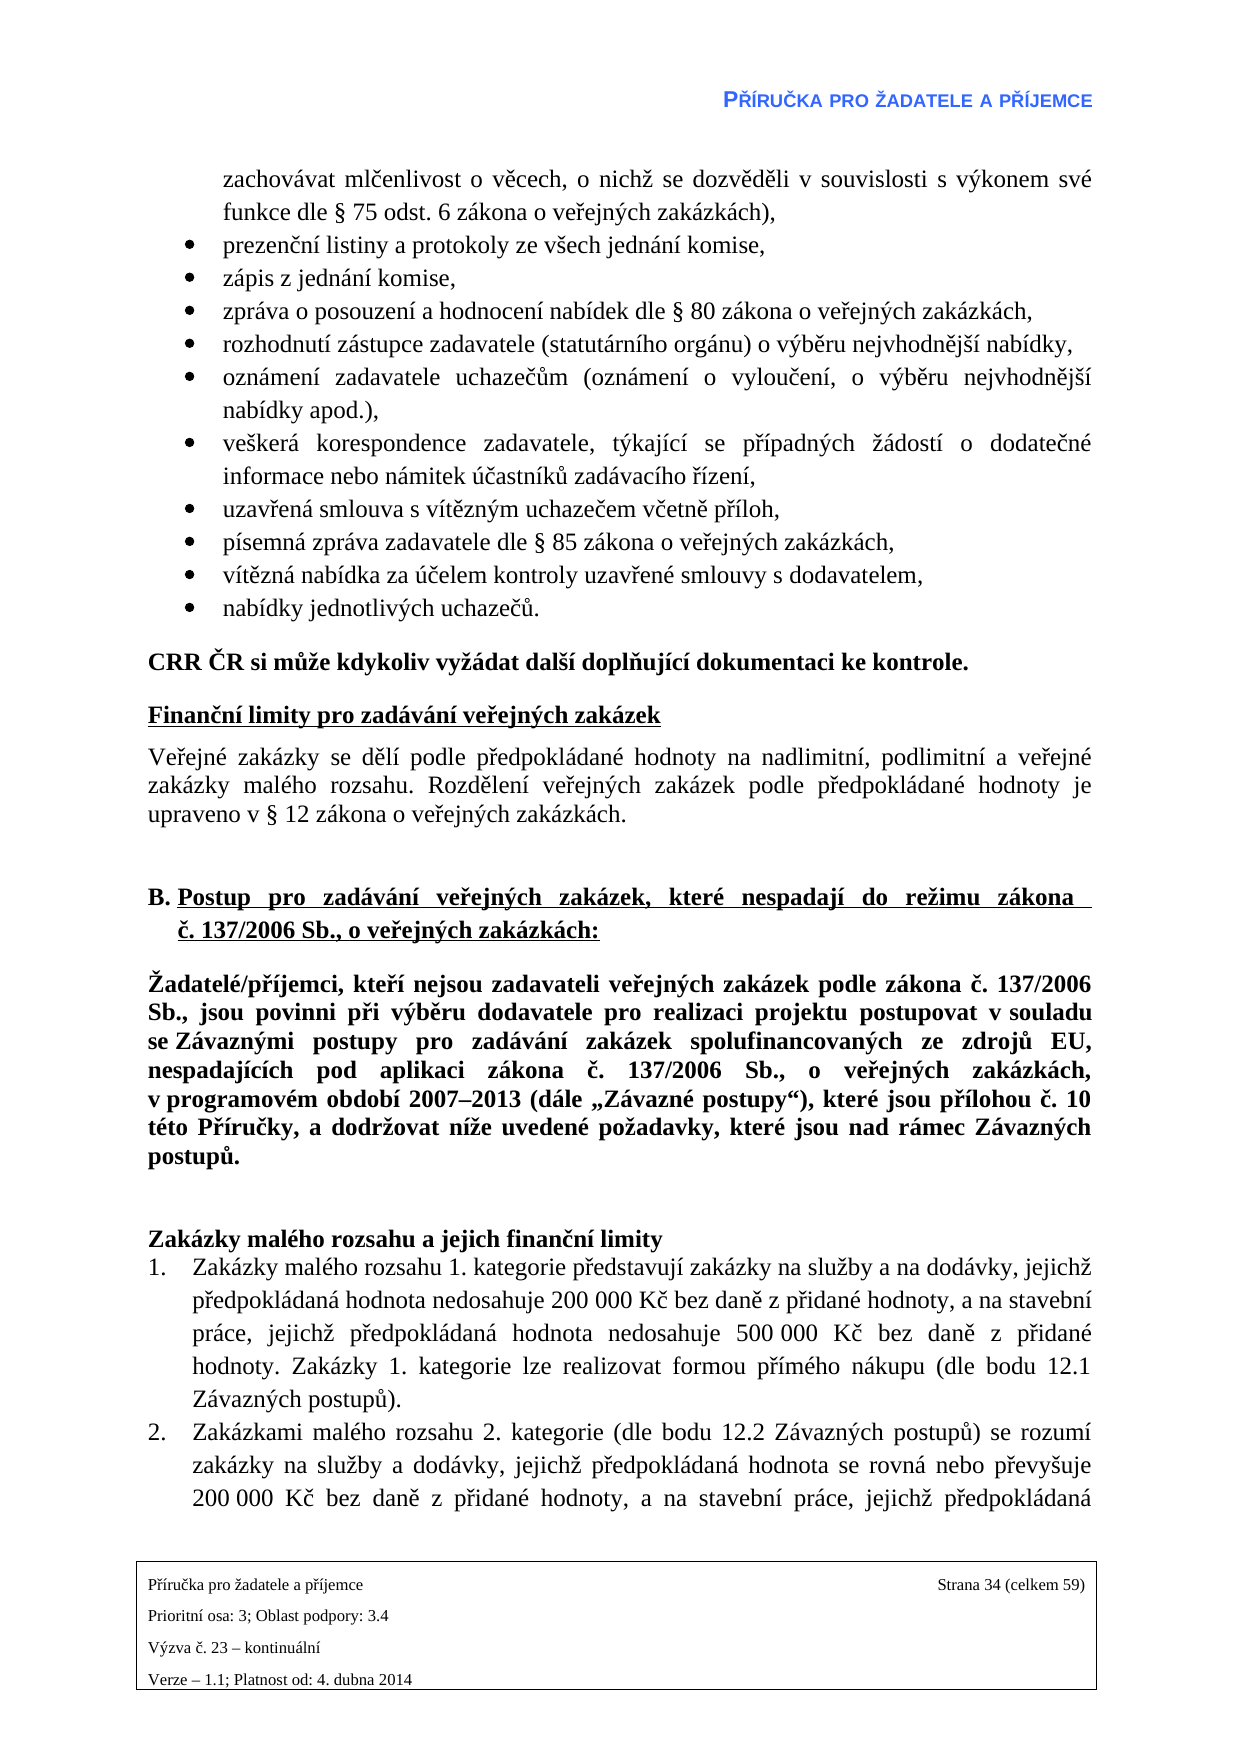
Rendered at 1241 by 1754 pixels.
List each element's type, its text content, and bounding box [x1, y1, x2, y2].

list nabídky jednotlivých uchazečů. [185, 593, 1092, 622]
list Postup pro zadávání veřejných zakázek, které nespadají do režimu zákona č. 137/2006 Sb., o veřejných zakázkách: [148, 882, 1092, 943]
list zpráva o posouzení a hodnocení nabídek dle § 80 zákona o veřejných zakázkách, [185, 296, 1092, 324]
list Zakázky malého rozsahu 1. kategorie představují zakázky na služby a na dodávky, jejichž předpokládaná hodnota nedosahuje 200 000 Kč bez daně z přidané hodnoty, a na stavební práce, jejichž předpokládaná hodnota nedosahuje 500 000 Kč bez daně z přidané hodnoty. Zakázky 1. kategorie lze realizovat formou přímého nákupu (dle bodu 12.1 Závazných postupů). [148, 1252, 1092, 1413]
list oznámení zadavatele uchazečům (oznámení o vyloučení, o výběru nejvhodnější nabídky apod.), [185, 362, 1092, 423]
list prezenční listiny a protokoly ze všech jednání komise, [185, 230, 1092, 258]
list rozhodnutí zástupce zadavatele (statutárního orgánu) o výběru nejvhodnější nabídky, [185, 329, 1092, 357]
text CRR ČR si může kdykoliv vyžádat další doplňující dokumentaci ke kontrole. [148, 647, 1092, 676]
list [185, 164, 1092, 225]
text Veřejné zakázky se dělí podle předpokládané hodnoty na nadlimitní, podlimitní a veřejné zakázky malého rozsahu. Rozdělení veřejných zakázek podle předpokládané hodnoty je upraveno v § 12 zákona o veřejných zakázkách. [148, 742, 1092, 828]
list veškerá korespondence zadavatele, týkající se případných žádostí o dodatečné informace nebo námitek účastníků zadávacího řízení, [185, 428, 1092, 489]
list vítězná nabídka za účelem kontroly uzavřené smlouvy s dodavatelem, [185, 560, 1092, 589]
list písemná zpráva zadavatele dle § 85 zákona o veřejných zakázkách, [185, 527, 1092, 556]
list uzavřená smlouva s vítězným uchazečem včetně příloh, [185, 494, 1092, 523]
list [148, 1417, 1092, 1512]
list zápis z jednání komise, [185, 263, 1092, 291]
text Zakázky malého rozsahu a jejich finanční limity [148, 1224, 1092, 1252]
text Žadatelé/příjemci, kteří nejsou zadavateli veřejných zakázek podle zákona č. 137/2006 Sb., jsou povinni při výběru dodavatele pro realizaci projektu postupovat v souladu se Závaznými postupy pro zadávání zakázek spolufinancovaných ze zdrojů EU, nespadajících pod aplikaci zákona č. 137/2006 Sb., o veřejných zakázkách, v programovém období 2007–2013 (dále „Závazné postupy“), které jsou přílohou č. 10 této Příručky, a dodržovat níže uvedené požadavky, které jsou nad rámec Závazných postupů. [148, 969, 1092, 1170]
text Finanční limity pro zadávání veřejných zakázek [148, 701, 1092, 729]
